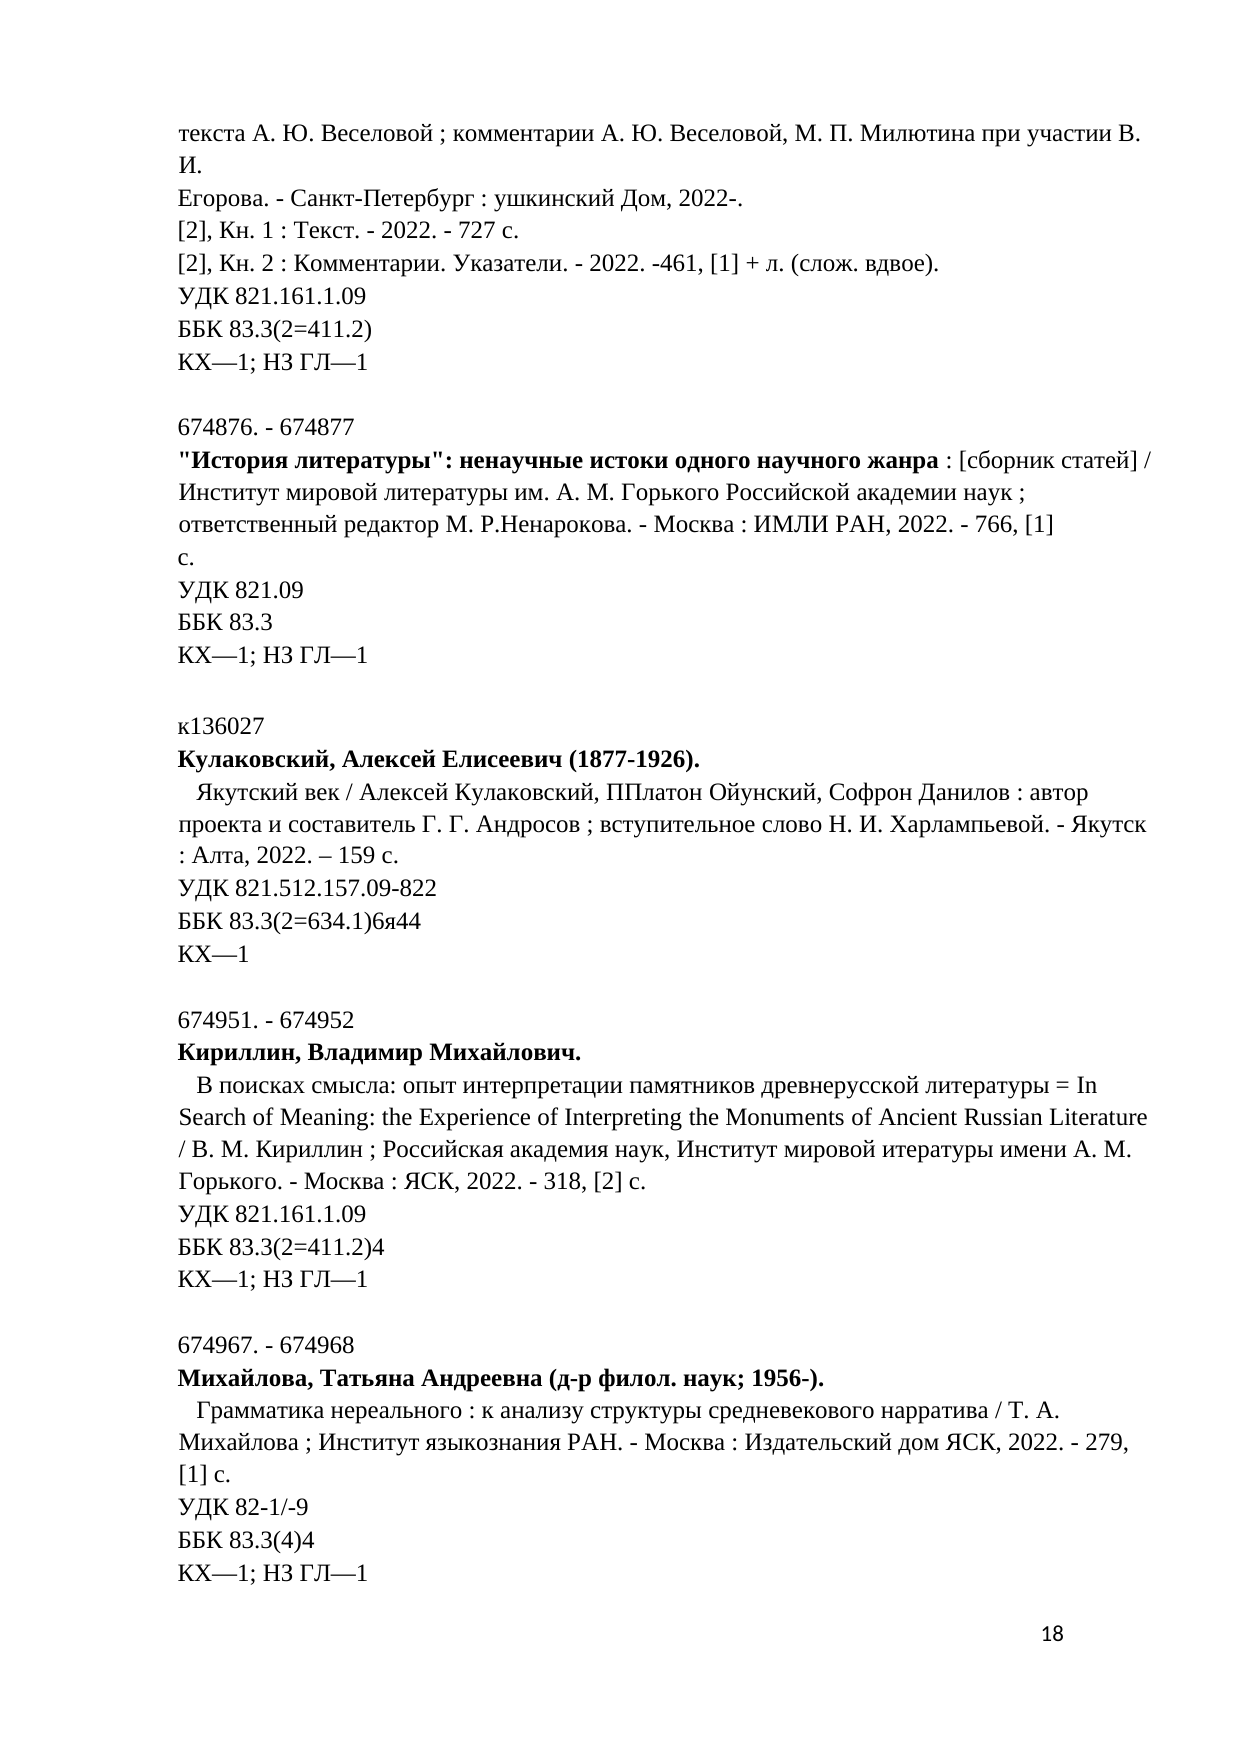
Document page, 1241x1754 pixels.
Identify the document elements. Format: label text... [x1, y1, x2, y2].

text ББК 83.3(2=634.1)6я44 [177, 906, 1151, 935]
text КХ—1 [177, 939, 1151, 968]
text УДК 821.161.1.09 [177, 1199, 1151, 1227]
text 674951. - 674952 [177, 1005, 1151, 1033]
text Михайлова, Татьяна Андреевна (д-р филол. наук; 1956-). [177, 1363, 1151, 1392]
text с. [177, 542, 1151, 571]
text ББК 83.3(2=411.2) [177, 314, 1151, 343]
text к136027 [177, 711, 1151, 740]
text [2], Кн. 2 : Комментарии. Указатели. - 2022. -461, [1] + л. (слож. вдвое). [177, 248, 1151, 277]
text Кулаковский, Алексей Елисеевич (1877-1926). [177, 744, 1151, 773]
text КХ—1; НЗ ГЛ—1 [177, 347, 1151, 376]
text 674967. - 674968 [177, 1330, 1151, 1359]
text Кириллин, Владимир Михайлович. [177, 1037, 1151, 1066]
text УДК 821.512.157.09-822 [177, 873, 1151, 902]
text Грамматика нереального : к анализу структуры средневекового нарратива / Т. А. Михайлова ; Институт языкознания РАН. - Москва : Издательский дом ЯСК, 2022. - 279, [1] с. [177, 1396, 1151, 1488]
text КХ—1; НЗ ГЛ—1 [177, 1264, 1151, 1293]
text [177, 118, 1151, 179]
text УДК 821.09 [177, 575, 1151, 603]
text "История литературы": ненаучные истоки одного научного жанра : [сборник статей] / Институт мировой литературы им. А. М. Горького Российской академии наук ; ответственный редактор М. Р.Ненарокова. - Москва : ИМЛИ РАН, 2022. - 766, [1] [177, 445, 1151, 538]
text 674876. - 674877 [177, 412, 1151, 441]
text КХ—1; НЗ ГЛ—1 [177, 1558, 1151, 1587]
text В поисках смысла: опыт интерпретации памятников древнерусской литературы = In Search of Meaning: the Experience of Interpreting the Monuments of Ancient Russian Literature / В. М. Кириллин ; Российская академия наук, Институт мировой итературы имени А. М. Горького. - Москва : ЯСК, 2022. - 318, [2] с. [177, 1070, 1151, 1195]
text ББК 83.3 [177, 607, 1151, 636]
text [2], Кн. 1 : Текст. - 2022. - 727 с. [177, 216, 1151, 244]
text УДК 821.161.1.09 [177, 281, 1151, 310]
text Якутский век / Алексей Кулаковский, ППлатон Ойунский, Софрон Данилов : автор проекта и составитель Г. Г. Андросов ; вступительное слово Н. И. Харлампьевой. - Якутск : Алта, 2022. – 159 с. [177, 777, 1151, 869]
text УДК 82-1/-9 [177, 1492, 1151, 1521]
text КХ—1; НЗ ГЛ—1 [177, 640, 1151, 669]
text ББК 83.3(2=411.2)4 [177, 1232, 1151, 1260]
text Егорова. - Санкт-Петербург : ушкинский Дом, 2022-. [177, 183, 1151, 212]
text ББК 83.3(4)4 [177, 1525, 1151, 1554]
